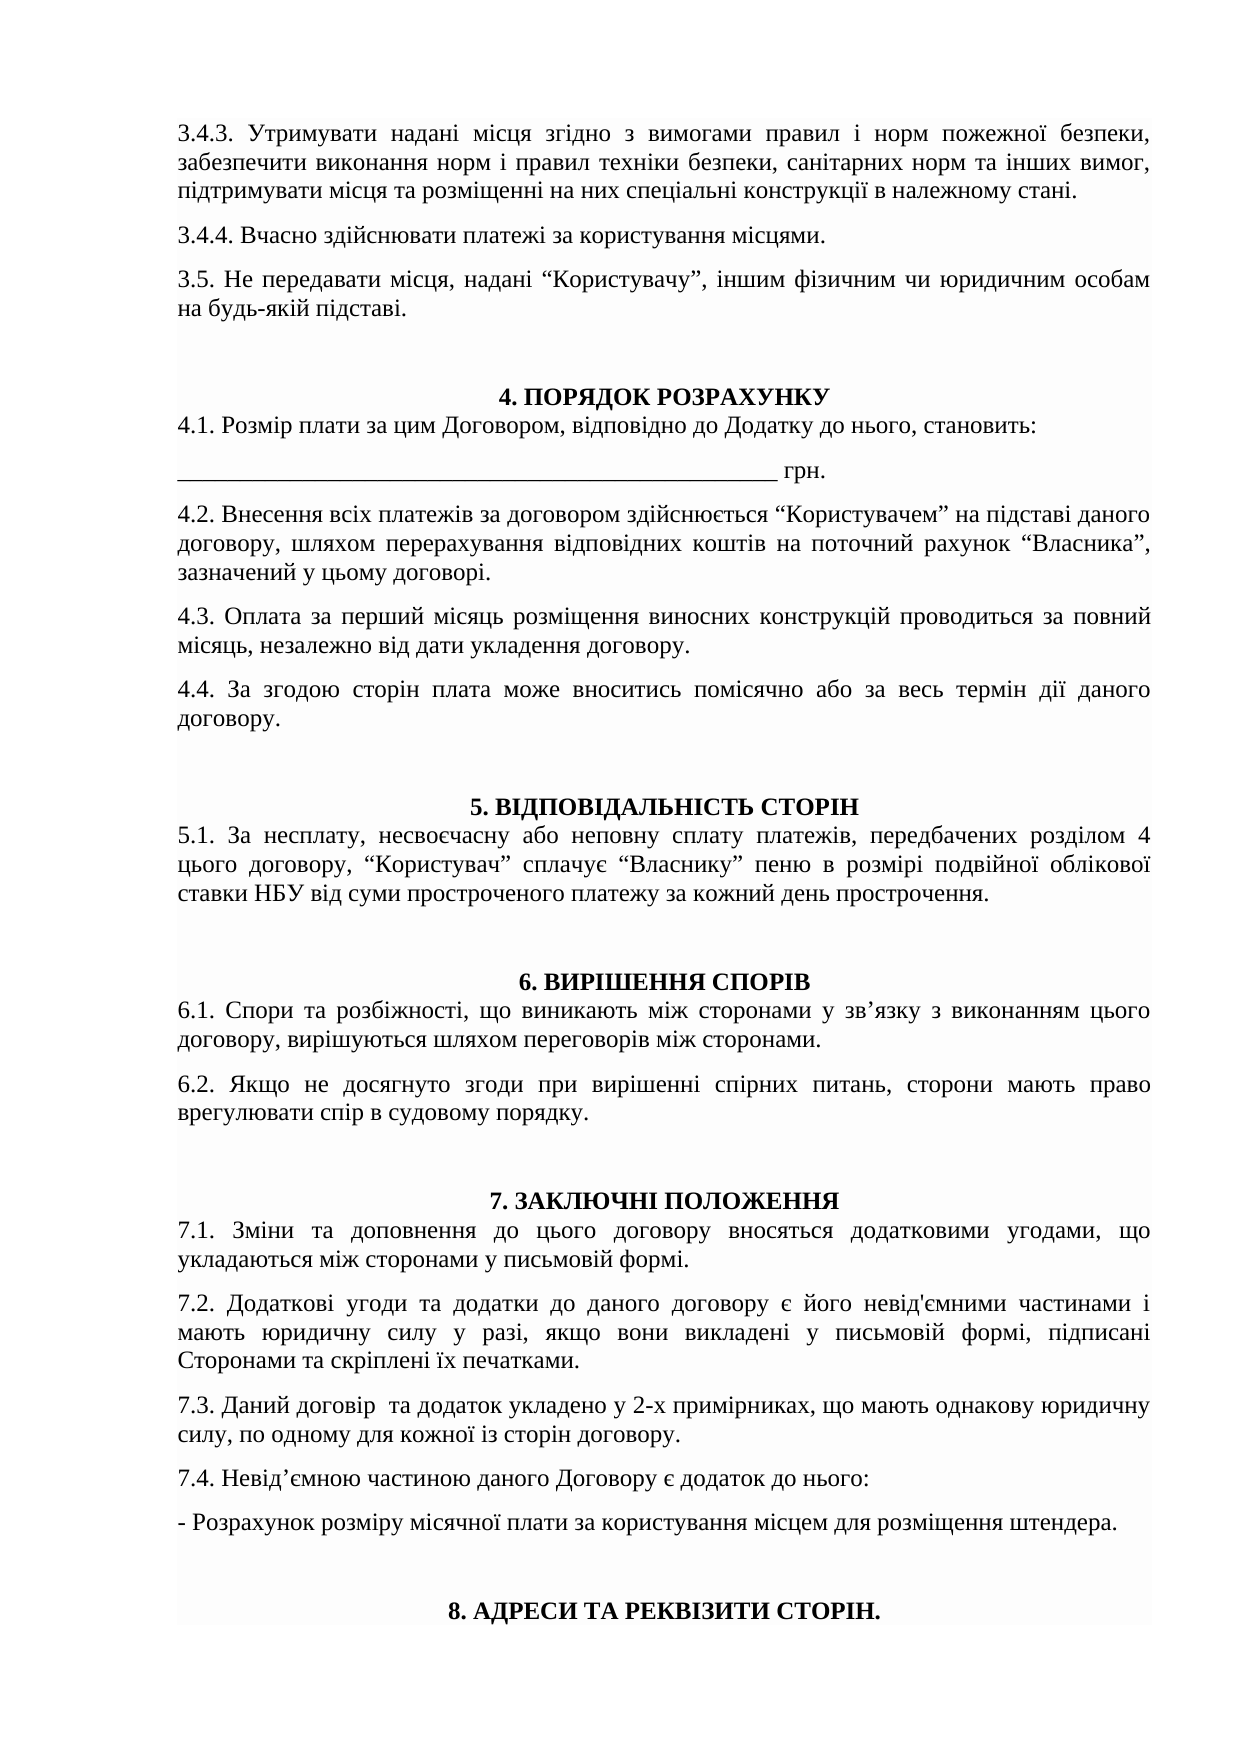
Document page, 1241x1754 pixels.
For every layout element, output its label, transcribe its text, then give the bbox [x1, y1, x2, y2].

text 6.2. Якщо не досягнуто згоди при вирішенні спірних питань, сторони мають право врегулювати спір в судовому порядку. [177, 1069, 1152, 1126]
text 4.4. За згодою сторін плата може вноситись помісячно або за весь термін дії даного договору. [177, 674, 1152, 732]
text 3.4.3. Утримувати надані місця згідно з вимогами правил і норм пожежної безпеки, забезпечити виконання норм і правил техніки безпеки, санітарних норм та інших вимог, підтримувати місця та розміщенні на них спеціальні конструкції в належному стані. [177, 118, 1152, 204]
text 7.2. Додаткові угоди та додатки до даного договору є його невід'ємними частинами і мають юридичну силу у разі, якщо вони викладені у письмовій формі, підписані Сторонами та скріплені їх печатками. [177, 1288, 1152, 1374]
text ________________________________________________ грн. [177, 455, 1152, 484]
text 6.1. Спори та розбіжності, що виникають між сторонами у зв’язку з виконанням цього договору, вирішуються шляхом переговорів між сторонами. [177, 996, 1152, 1053]
text 6. ВИРІШЕННЯ СПОРІВ [177, 967, 1152, 996]
text 7.4. Невід’ємною частиною даного Договору є додаток до нього: [177, 1463, 1152, 1492]
text 3.5. Не передавати місця, надані “Користувачу”, іншим фізичним чи юридичним особам на будь-якій підставі. [177, 264, 1152, 322]
text 7.1. Зміни та доповнення до цього договору вносяться додатковими угодами, що укладаються між сторонами у письмовій формі. [177, 1215, 1152, 1272]
text 4.2. Внесення всіх платежів за договором здійснюється “Користувачем” на підставі даного договору, шляхом перерахування відповідних коштів на поточний рахунок “Власника”, зазначений у цьому договорі. [177, 499, 1152, 586]
text 8. АДРЕСИ ТА РЕКВІЗИТИ СТОРІН. [177, 1596, 1152, 1625]
text 3.4.4. Вчасно здійснювати платежі за користування місцями. [177, 220, 1152, 249]
text - Розрахунок розміру місячної плати за користування місцем для розміщення штендера. [177, 1507, 1152, 1536]
text 5.1. За несплату, несвоєчасну або неповну сплату платежів, передбачених розділом 4 цього договору, “Користувач” сплачує “Власнику” пеню в розмірі подвійної облікової ставки НБУ від суми простроченого платежу за кожний день прострочення. [177, 821, 1152, 907]
text 7.3. Даний договір та додаток укладено у 2-х примірниках, що мають однакову юридичну силу, по одному для кожної із сторін договору. [177, 1390, 1152, 1447]
text 4.1. Розмір плати за цим Договором, відповідно до Додатку до нього, становить: [177, 411, 1152, 439]
text 4.3. Оплата за перший місяць розміщення виносних конструкцій проводиться за повний місяць, незалежно від дати укладення договору. [177, 601, 1152, 659]
text 7. ЗАКЛЮЧНІ ПОЛОЖЕННЯ [177, 1186, 1152, 1215]
text 4. ПОРЯДОК РОЗРАХУНКУ [177, 382, 1152, 411]
text 5. ВІДПОВІДАЛЬНІСТЬ СТОРІН [177, 792, 1152, 821]
